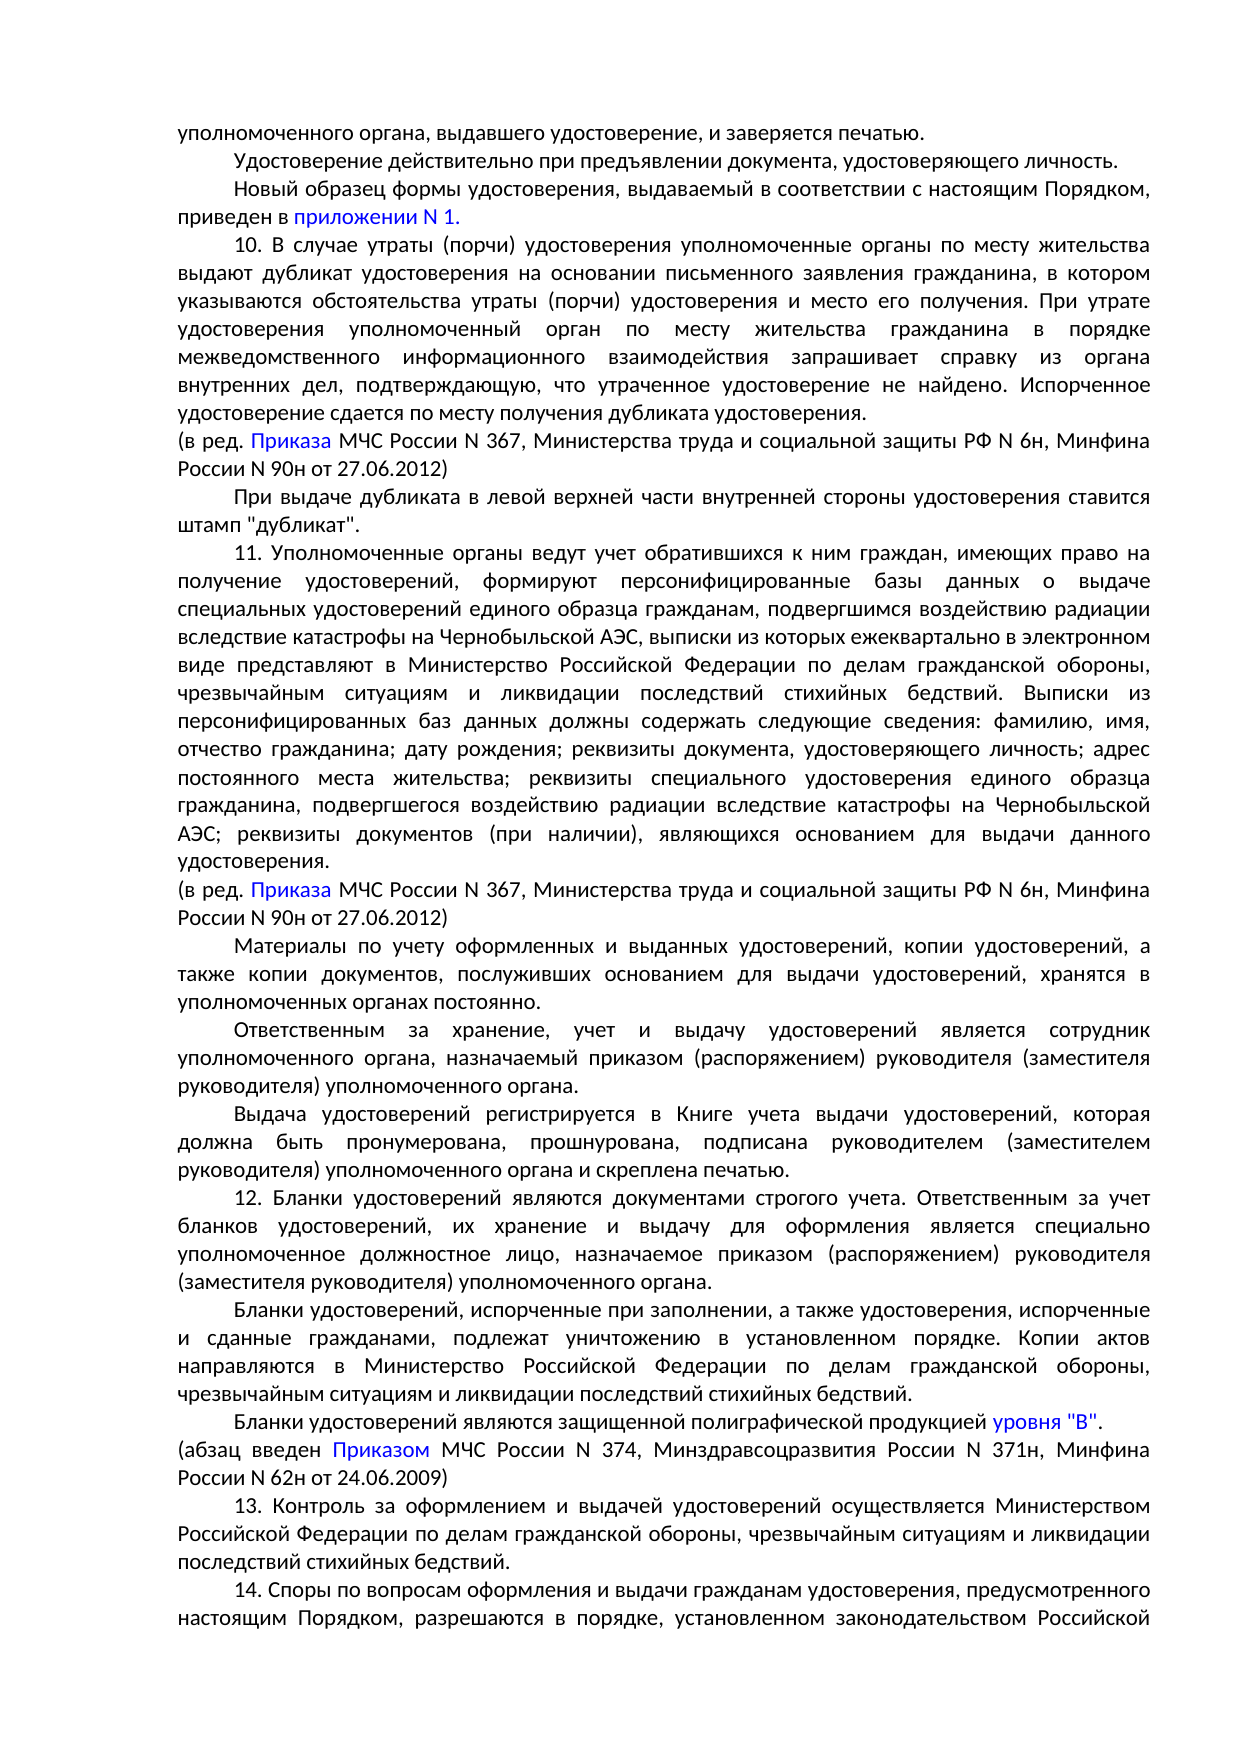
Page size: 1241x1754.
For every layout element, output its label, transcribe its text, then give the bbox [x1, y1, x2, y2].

text Выдача удостоверений регистрируется в Книге учета выдачи удостоверений, которая должна быть пронумерована, прошнурована, подписана руководителем (заместителем руководителя) уполномоченного органа и скреплена печатью. [177, 1099, 1152, 1183]
text Ответственным за хранение, учет и выдачу удостоверений является сотрудник уполномоченного органа, назначаемый приказом (распоряжением) руководителя (заместителя руководителя) уполномоченного органа. [177, 1015, 1152, 1099]
text 12. Бланки удостоверений являются документами строгого учета. Ответственным за учет бланков удостоверений, их хранение и выдачу для оформления является специально уполномоченное должностное лицо, назначаемое приказом (распоряжением) руководителя (заместителя руководителя) уполномоченного органа. [177, 1183, 1152, 1295]
text Материалы по учету оформленных и выданных удостоверений, копии удостоверений, а также копии документов, послуживших основанием для выдачи удостоверений, хранятся в уполномоченных органах постоянно. [177, 931, 1152, 1015]
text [177, 1575, 1152, 1631]
text 11. Уполномоченные органы ведут учет обратившихся к ним граждан, имеющих право на получение удостоверений, формируют персонифицированные базы данных о выдаче специальных удостоверений единого образца гражданам, подвергшимся воздействию радиации вследствие катастрофы на Чернобыльской АЭС, выписки из которых ежеквартально в электронном виде представляют в Министерство Российской Федерации по делам гражданской обороны, чрезвычайным ситуациям и ликвидации последствий стихийных бедствий. Выписки из персонифицированных баз данных должны содержать следующие сведения: фамилию, имя, отчество гражданина; дату рождения; реквизиты документа, удостоверяющего личность; адрес постоянного места жительства; реквизиты специального удостоверения единого образца гражданина, подвергшегося воздействию радиации вследствие катастрофы на Чернобыльской АЭС; реквизиты документов (при наличии), являющихся основанием для выдачи данного удостоверения. [177, 538, 1152, 875]
text Бланки удостоверений, испорченные при заполнении, а также удостоверения, испорченные и сданные гражданами, подлежат уничтожению в установленном порядке. Копии актов направляются в Министерство Российской Федерации по делам гражданской обороны, чрезвычайным ситуациям и ликвидации последствий стихийных бедствий. [177, 1295, 1152, 1407]
text Бланки удостоверений являются защищенной полиграфической продукцией уровня "В". [177, 1407, 1152, 1435]
text Новый образец формы удостоверения, выдаваемый в соответствии с настоящим Порядком, приведен в приложении N 1. [177, 174, 1152, 230]
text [177, 118, 1152, 146]
text (в ред. Приказа МЧС России N 367, Министерства труда и социальной защиты РФ N 6н, Минфина России N 90н от 27.06.2012) [177, 426, 1152, 482]
text (в ред. Приказа МЧС России N 367, Министерства труда и социальной защиты РФ N 6н, Минфина России N 90н от 27.06.2012) [177, 875, 1152, 931]
text Удостоверение действительно при предъявлении документа, удостоверяющего личность. [177, 146, 1152, 174]
text (абзац введен Приказом МЧС России N 374, Минздравсоцразвития России N 371н, Минфина России N 62н от 24.06.2009) [177, 1435, 1152, 1491]
text При выдаче дубликата в левой верхней части внутренней стороны удостоверения ставится штамп "дубликат". [177, 482, 1152, 538]
text 13. Контроль за оформлением и выдачей удостоверений осуществляется Министерством Российской Федерации по делам гражданской обороны, чрезвычайным ситуациям и ликвидации последствий стихийных бедствий. [177, 1491, 1152, 1575]
text 10. В случае утраты (порчи) удостоверения уполномоченные органы по месту жительства выдают дубликат удостоверения на основании письменного заявления гражданина, в котором указываются обстоятельства утраты (порчи) удостоверения и место его получения. При утрате удостоверения уполномоченный орган по месту жительства гражданина в порядке межведомственного информационного взаимодействия запрашивает справку из органа внутренних дел, подтверждающую, что утраченное удостоверение не найдено. Испорченное удостоверение сдается по месту получения дубликата удостоверения. [177, 230, 1152, 426]
